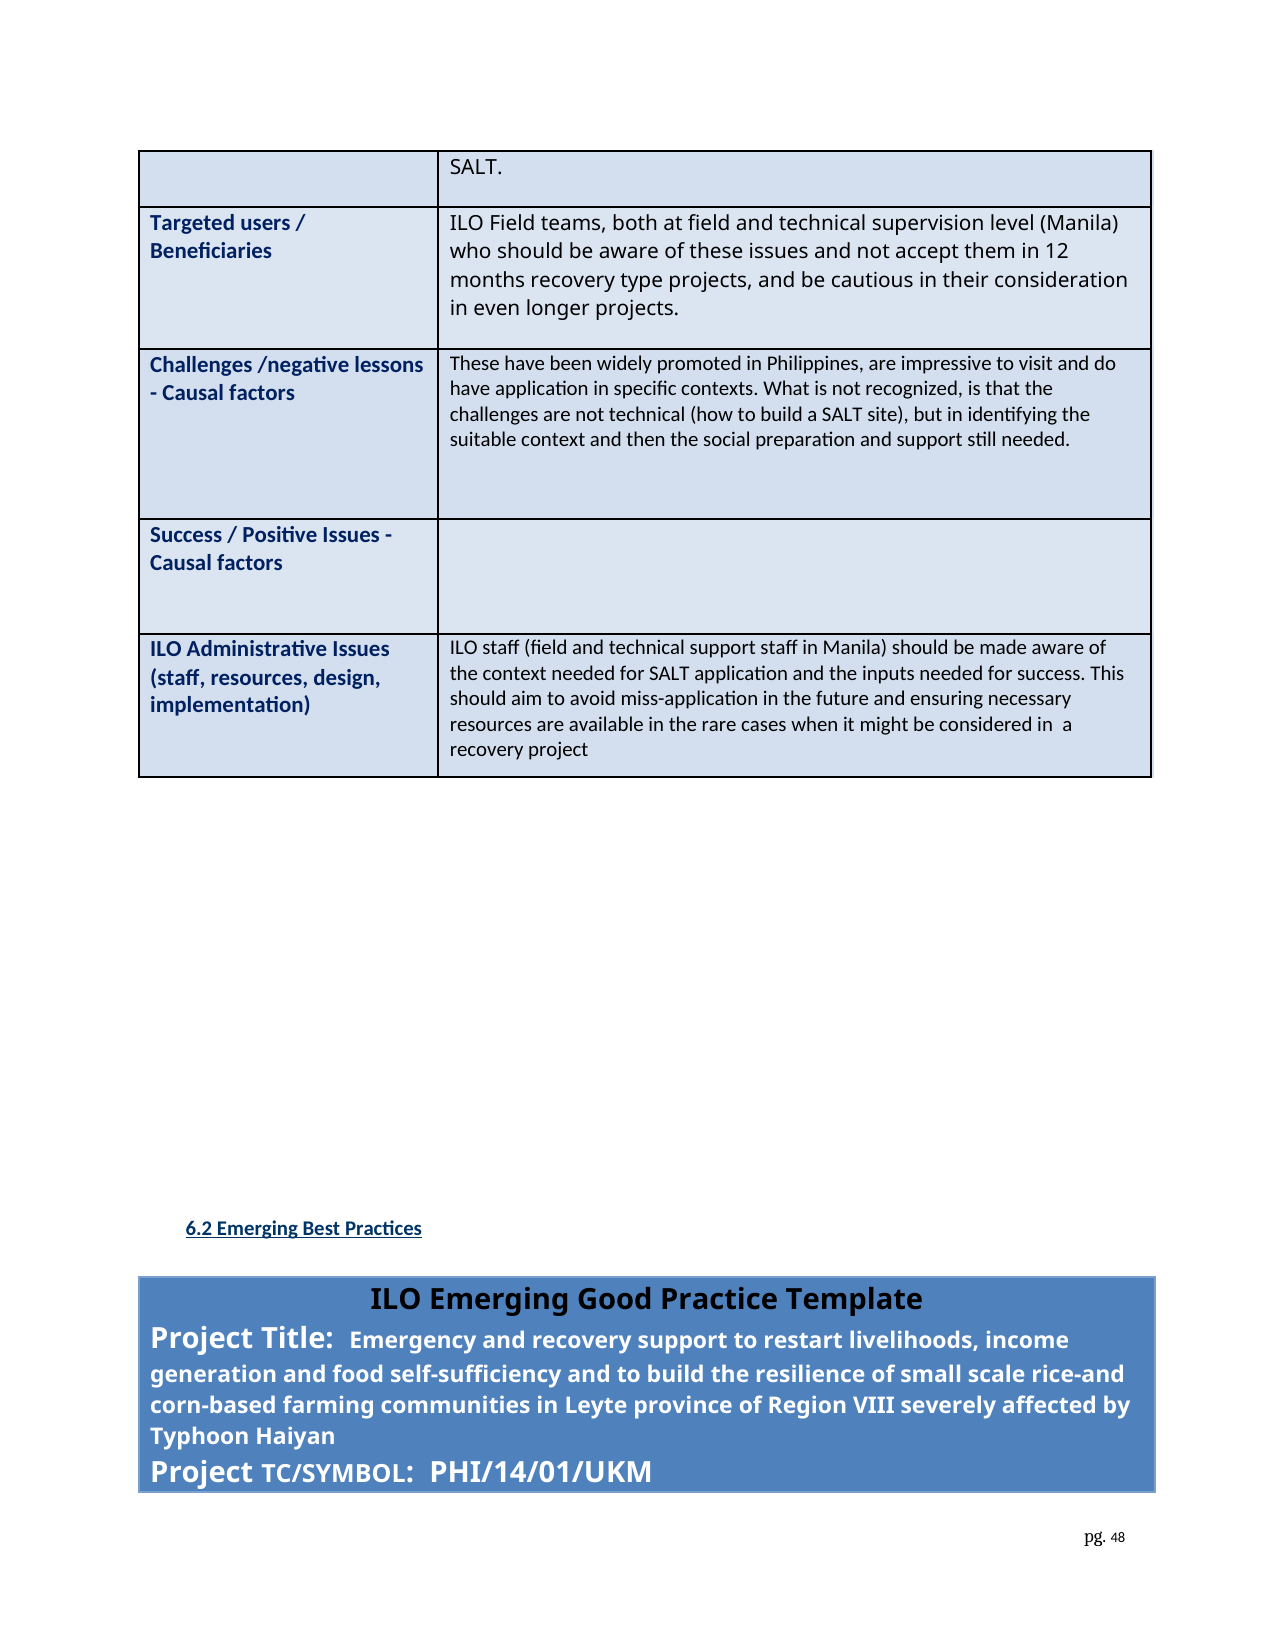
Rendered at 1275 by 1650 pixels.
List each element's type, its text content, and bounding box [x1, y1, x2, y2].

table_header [140, 1278, 1154, 1491]
table_cell ILO Field teams, both at field and technical supervision level (Manila) who should be aware of these issues and not accept them in 12 months recovery type projects, and be cautious in their consideration in even longer projects. [439, 208, 1150, 348]
table_cell ILO staff (field and technical support staff in Manila) should be made aware of the context needed for SALT application and the inputs needed for success. This should aim to avoid miss-application in the future and ensuring necessary resources are available in the rare cases when it might be considered in a recovery project [439, 635, 1150, 776]
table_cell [439, 152, 1150, 206]
table_cell These have been widely promoted in Philippines, are impressive to visit and do have application in specific contexts. What is not recognized, is that the challenges are not technical (how to build a SALT site), but in identifying the suitable context and then the social preparation and support still needed. [439, 350, 1150, 518]
table_cell ILO Administrative Issues (staff, resources, design, implementation) [140, 635, 437, 776]
subtitle 6.2 Emerging Best Practices [185, 1215, 1125, 1241]
table_cell Challenges /negative lessons - Causal factors [140, 350, 437, 518]
table_cell Success / Positive Issues - Causal factors [140, 520, 437, 632]
table_cell Targeted users / Beneficiaries [140, 208, 437, 348]
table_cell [140, 152, 437, 206]
table_cell [439, 520, 1150, 632]
